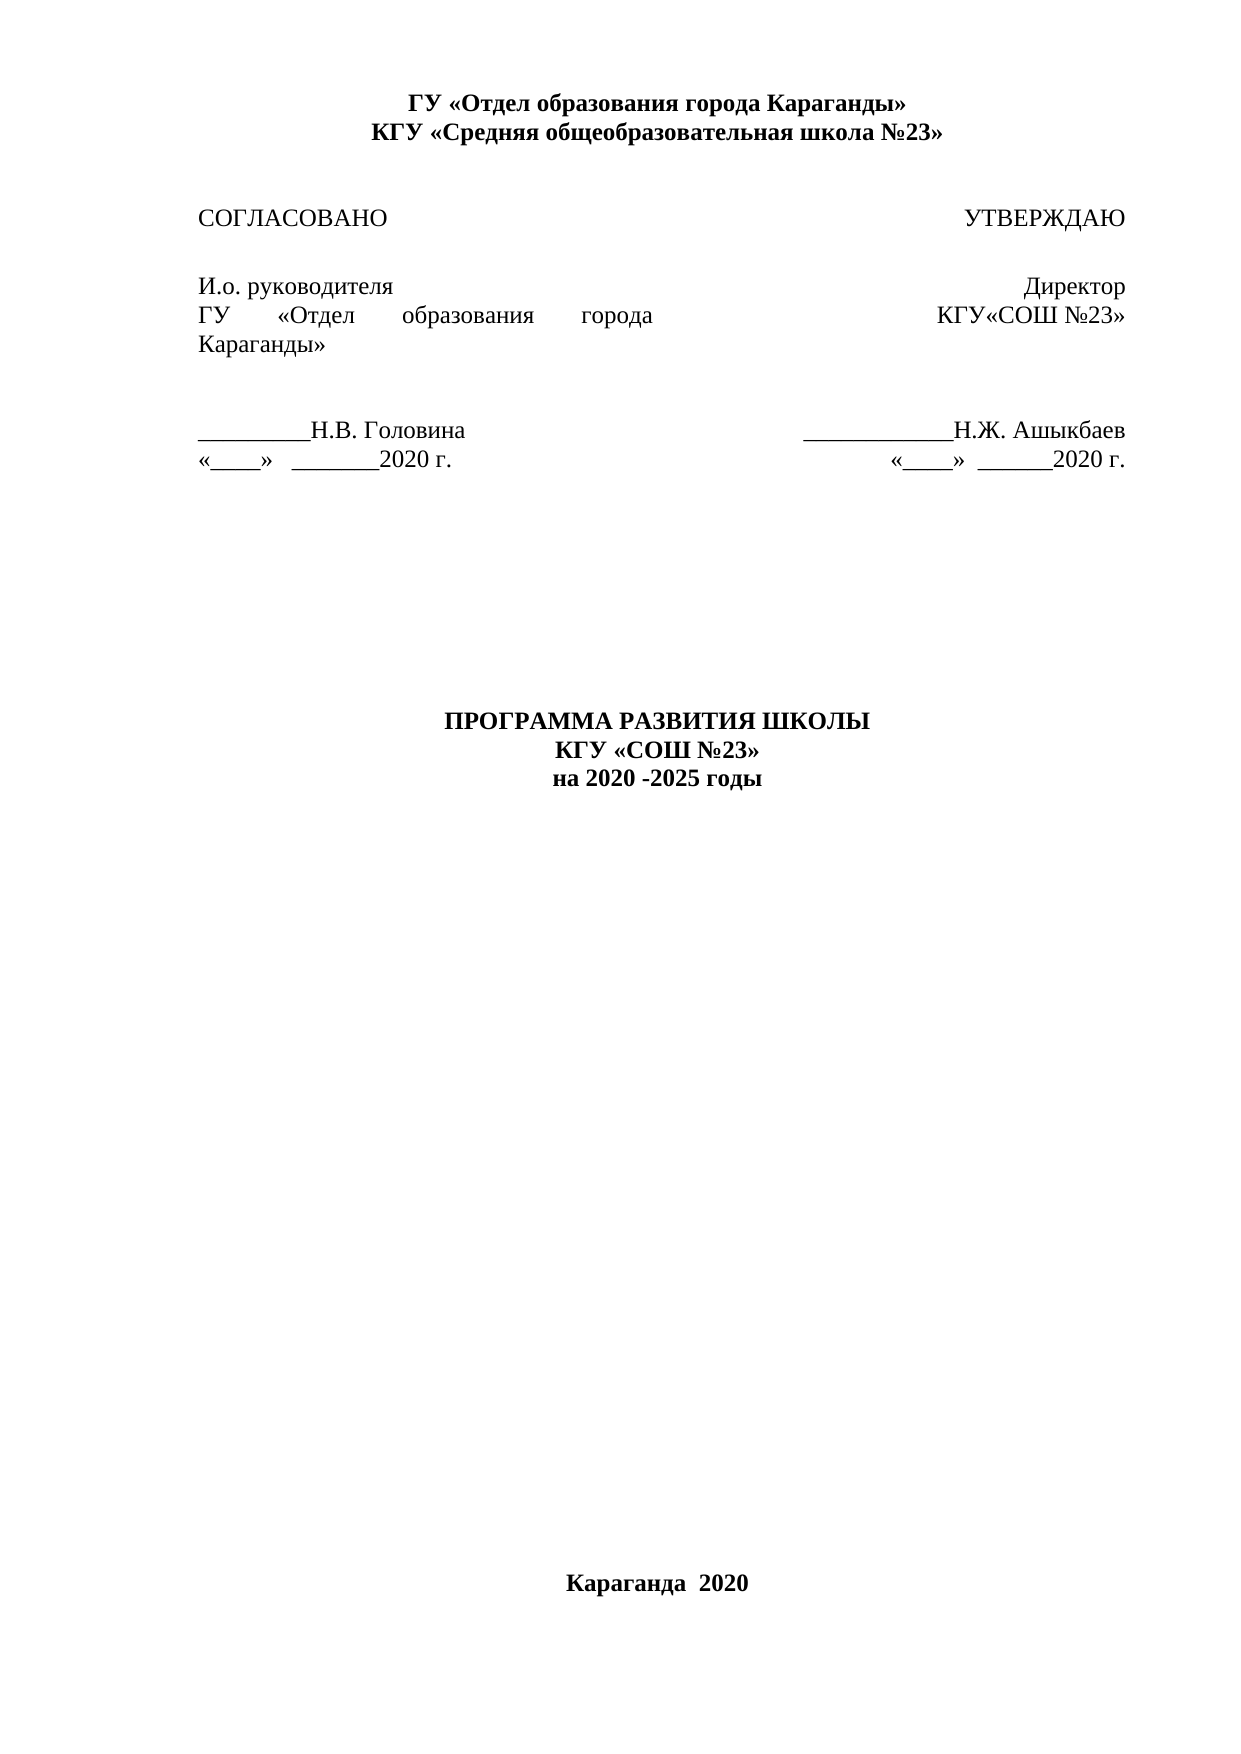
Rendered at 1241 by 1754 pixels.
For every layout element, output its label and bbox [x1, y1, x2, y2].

table_header [148, 59, 1167, 1655]
